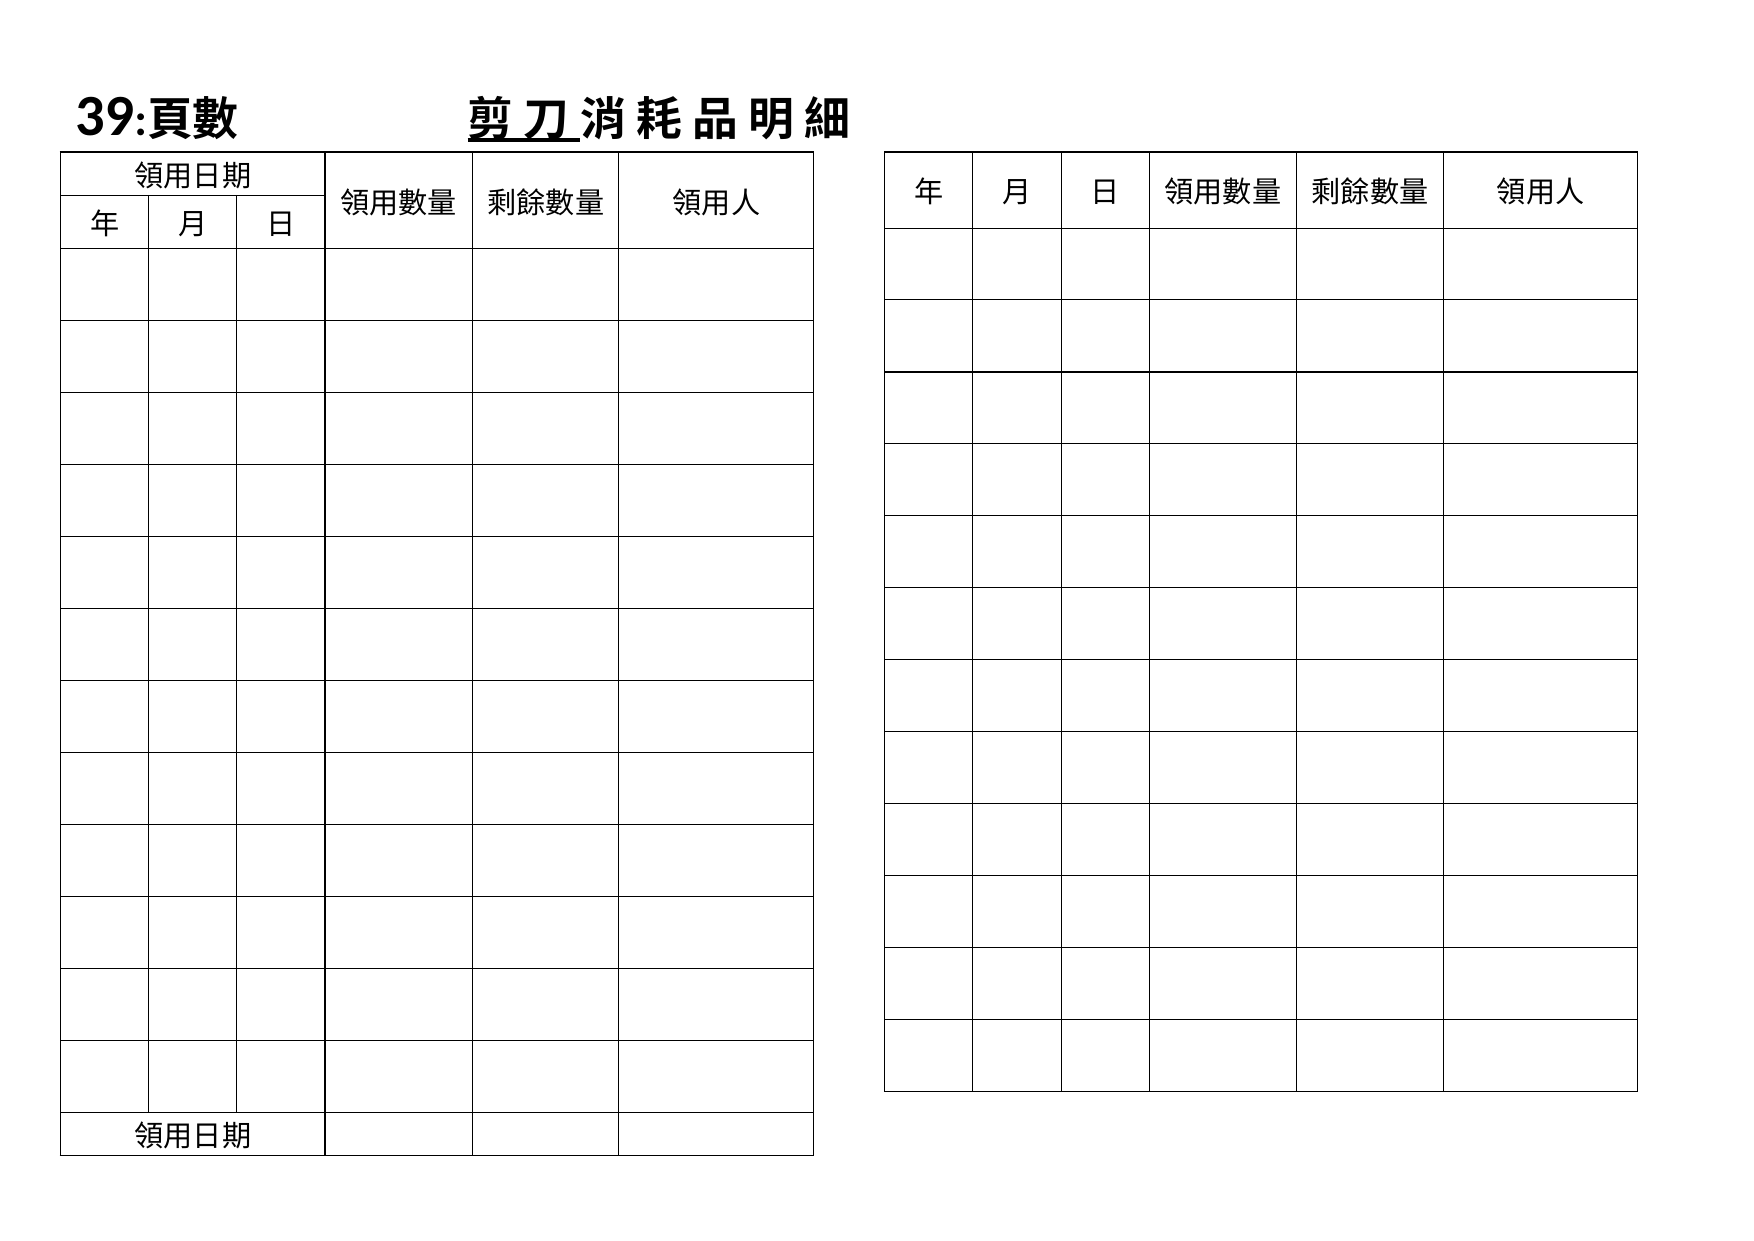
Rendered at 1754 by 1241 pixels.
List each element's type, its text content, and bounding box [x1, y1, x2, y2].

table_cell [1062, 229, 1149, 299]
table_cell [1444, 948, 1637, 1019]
text 39:頁數 剪 刀 消 耗 品 明 細 [75, 76, 1679, 151]
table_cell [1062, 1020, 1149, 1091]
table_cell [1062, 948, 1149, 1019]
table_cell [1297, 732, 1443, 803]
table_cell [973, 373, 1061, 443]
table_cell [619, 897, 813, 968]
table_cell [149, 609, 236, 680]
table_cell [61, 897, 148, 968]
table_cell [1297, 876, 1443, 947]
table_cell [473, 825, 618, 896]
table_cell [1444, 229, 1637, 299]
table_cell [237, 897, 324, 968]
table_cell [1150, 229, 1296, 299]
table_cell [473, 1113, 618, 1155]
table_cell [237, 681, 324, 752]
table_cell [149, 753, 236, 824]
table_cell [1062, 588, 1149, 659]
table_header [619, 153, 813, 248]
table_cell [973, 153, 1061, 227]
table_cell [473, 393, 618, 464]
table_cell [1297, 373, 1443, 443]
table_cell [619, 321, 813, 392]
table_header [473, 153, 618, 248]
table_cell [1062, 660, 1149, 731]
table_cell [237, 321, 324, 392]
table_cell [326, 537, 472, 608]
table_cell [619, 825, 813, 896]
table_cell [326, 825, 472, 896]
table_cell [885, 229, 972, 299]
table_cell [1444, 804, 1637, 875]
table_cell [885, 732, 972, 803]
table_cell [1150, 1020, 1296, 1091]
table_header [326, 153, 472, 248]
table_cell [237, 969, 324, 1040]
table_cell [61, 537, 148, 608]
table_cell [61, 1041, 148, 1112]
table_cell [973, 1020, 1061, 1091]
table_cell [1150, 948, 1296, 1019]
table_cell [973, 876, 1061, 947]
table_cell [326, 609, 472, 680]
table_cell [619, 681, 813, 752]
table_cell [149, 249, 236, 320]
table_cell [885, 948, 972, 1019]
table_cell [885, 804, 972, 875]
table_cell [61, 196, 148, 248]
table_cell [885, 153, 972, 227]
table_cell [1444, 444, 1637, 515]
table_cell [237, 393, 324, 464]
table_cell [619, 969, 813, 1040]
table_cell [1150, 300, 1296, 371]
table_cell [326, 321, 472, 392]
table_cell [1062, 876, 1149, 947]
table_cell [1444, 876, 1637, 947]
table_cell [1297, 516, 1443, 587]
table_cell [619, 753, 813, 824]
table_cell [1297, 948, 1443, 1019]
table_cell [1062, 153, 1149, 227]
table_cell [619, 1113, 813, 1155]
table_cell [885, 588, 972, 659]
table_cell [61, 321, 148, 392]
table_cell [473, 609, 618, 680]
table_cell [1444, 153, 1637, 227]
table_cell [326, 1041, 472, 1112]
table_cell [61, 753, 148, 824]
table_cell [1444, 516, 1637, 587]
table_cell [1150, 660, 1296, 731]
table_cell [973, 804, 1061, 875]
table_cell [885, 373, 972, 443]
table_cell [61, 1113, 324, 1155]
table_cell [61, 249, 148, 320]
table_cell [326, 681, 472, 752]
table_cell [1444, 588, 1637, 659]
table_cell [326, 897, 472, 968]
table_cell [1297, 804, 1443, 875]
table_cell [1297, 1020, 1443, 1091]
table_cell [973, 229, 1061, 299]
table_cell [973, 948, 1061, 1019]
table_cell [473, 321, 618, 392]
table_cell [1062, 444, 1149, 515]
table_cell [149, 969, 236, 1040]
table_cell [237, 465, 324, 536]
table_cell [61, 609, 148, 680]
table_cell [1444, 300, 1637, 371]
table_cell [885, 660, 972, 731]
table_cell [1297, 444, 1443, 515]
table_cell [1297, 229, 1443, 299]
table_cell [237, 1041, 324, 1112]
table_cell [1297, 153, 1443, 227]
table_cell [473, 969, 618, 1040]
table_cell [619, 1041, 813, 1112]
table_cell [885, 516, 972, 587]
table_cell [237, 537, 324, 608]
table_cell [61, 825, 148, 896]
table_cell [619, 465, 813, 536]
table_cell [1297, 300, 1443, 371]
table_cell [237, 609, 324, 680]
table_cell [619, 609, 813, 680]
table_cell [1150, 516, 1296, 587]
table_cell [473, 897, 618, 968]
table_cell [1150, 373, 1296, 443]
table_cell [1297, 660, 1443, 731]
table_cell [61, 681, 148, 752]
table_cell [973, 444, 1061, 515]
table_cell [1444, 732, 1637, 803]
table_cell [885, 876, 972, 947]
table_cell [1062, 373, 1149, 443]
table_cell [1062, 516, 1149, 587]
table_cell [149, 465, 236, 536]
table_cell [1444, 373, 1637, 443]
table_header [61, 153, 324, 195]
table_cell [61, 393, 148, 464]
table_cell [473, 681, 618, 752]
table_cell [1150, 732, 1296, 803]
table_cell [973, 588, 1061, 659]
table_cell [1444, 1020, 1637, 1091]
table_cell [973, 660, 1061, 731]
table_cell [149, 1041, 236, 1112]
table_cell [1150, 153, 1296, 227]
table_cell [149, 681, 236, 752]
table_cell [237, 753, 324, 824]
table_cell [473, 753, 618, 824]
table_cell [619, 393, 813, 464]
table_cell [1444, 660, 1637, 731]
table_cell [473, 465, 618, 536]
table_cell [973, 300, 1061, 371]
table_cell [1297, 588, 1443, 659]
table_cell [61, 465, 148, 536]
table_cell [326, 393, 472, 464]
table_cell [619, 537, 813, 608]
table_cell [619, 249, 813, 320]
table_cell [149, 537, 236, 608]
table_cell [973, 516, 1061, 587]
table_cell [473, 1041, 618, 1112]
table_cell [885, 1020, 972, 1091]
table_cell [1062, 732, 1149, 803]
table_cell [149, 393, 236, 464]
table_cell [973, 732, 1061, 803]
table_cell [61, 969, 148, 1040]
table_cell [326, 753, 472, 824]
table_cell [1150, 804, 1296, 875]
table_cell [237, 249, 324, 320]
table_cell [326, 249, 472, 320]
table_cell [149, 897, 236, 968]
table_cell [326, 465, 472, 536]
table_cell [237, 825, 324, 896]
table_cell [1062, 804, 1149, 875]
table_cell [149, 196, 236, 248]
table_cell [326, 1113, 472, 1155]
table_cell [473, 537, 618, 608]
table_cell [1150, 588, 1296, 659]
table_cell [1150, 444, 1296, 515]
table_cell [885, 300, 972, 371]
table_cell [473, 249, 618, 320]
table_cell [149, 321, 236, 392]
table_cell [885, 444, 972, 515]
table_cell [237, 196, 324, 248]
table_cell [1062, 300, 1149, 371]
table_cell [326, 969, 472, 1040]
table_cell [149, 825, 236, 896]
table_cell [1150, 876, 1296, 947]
